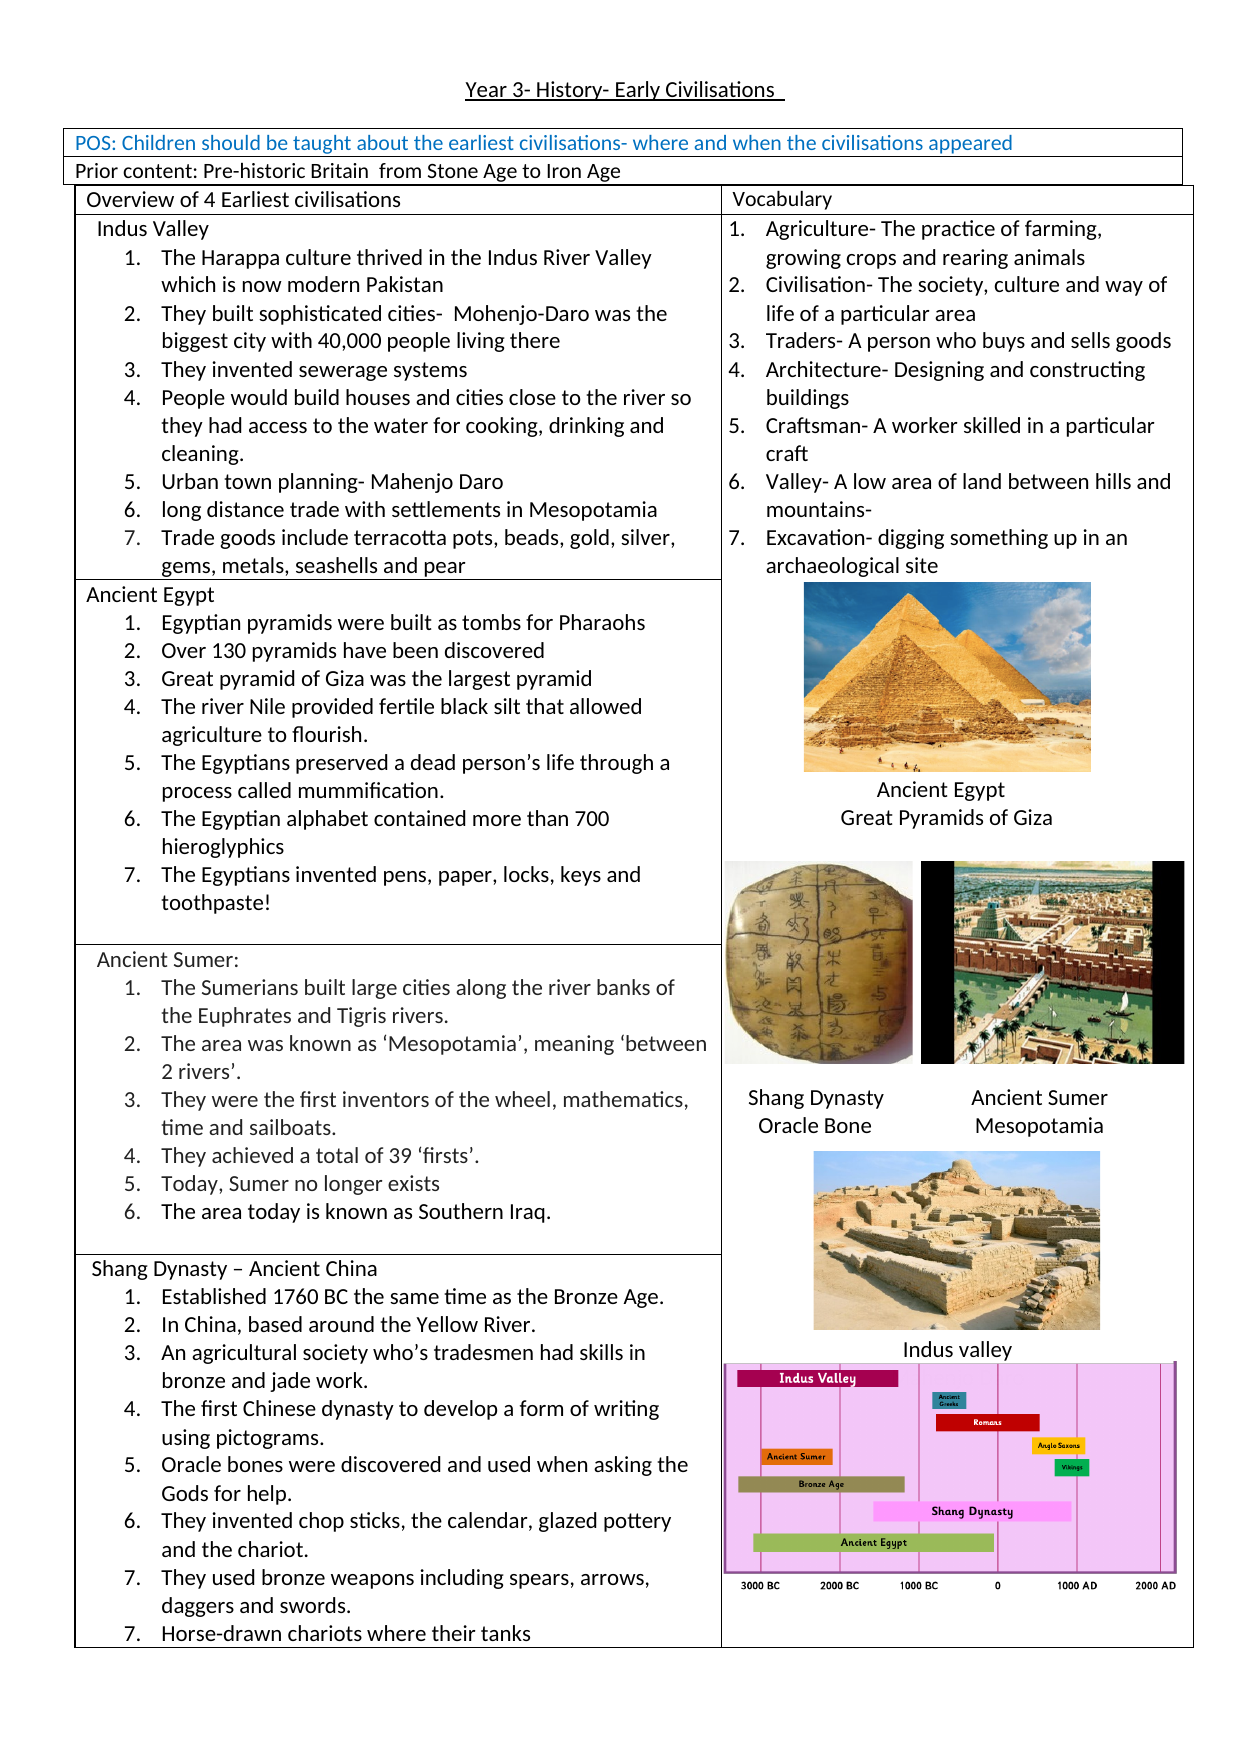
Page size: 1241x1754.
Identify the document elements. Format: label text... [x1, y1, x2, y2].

picture [803, 582, 1091, 772]
table_cell Shang Dynasty – Ancient China Established 1760 BC the same time as the Bronze Age. In China, based around the Yellow River. An agricultural society who’s tradesmen had skills in bronze and jade work. The first Chinese dynasty to develop a form of writing using pictograms. Oracle bones were discovered and used when asking the Gods for help. They invented chop sticks, the calendar, glazed pottery and the chariot. They used bronze weapons including spears, arrows, daggers and swords. Horse-drawn chariots where their tanks [76, 1255, 721, 1647]
table_cell Prior content: Pre-historic Britain from Stone Age to Iron Age [64, 157, 1182, 183]
table_cell Agriculture- The practice of farming, growing crops and rearing animals Civilisation- The society, culture and way of life of a particular area Traders- A person who buys and sells goods Architecture- Designing and constructing buildings Craftsman- A worker skilled in a particular craft Valley- A low area of land between hills and mountains- Excavation- digging something up in an archaeological site Ancient Egypt Great Pyramids of Giza Shang Dynasty Ancient Sumer Oracle Bone Mesopotamia Indus valley Mahenjo Daro [722, 215, 1193, 1647]
picture [723, 1361, 1184, 1599]
picture [921, 861, 1185, 1064]
table_cell Ancient Sumer: The Sumerians built large cities along the river banks of the Euphrates and Tigris rivers. The area was known as ‘Mesopotamia’, meaning ‘between 2 rivers’. They were the first inventors of the wheel, mathematics, time and sailboats. They achieved a total of 39 ‘firsts’. Today, Sumer no longer exists The area today is known as Southern Iraq. [76, 945, 721, 1253]
table_cell Ancient Egypt Egyptian pyramids were built as tombs for Pharaohs Over 130 pyramids have been discovered Great pyramid of Giza was the largest pyramid The river Nile provided fertile black silt that allowed agriculture to flourish. The Egyptians preserved a dead person’s life through a process called mummification. The Egyptian alphabet contained more than 700 hieroglyphics The Egyptians invented pens, paper, locks, keys and toothpaste! [76, 580, 721, 944]
picture [813, 1151, 1101, 1330]
table_header Vocabulary [722, 186, 1193, 213]
text Year 3- History- Early Civilisations [75, 75, 1165, 103]
picture [724, 861, 913, 1064]
table_cell Indus Valley The Harappa culture thrived in the Indus River Valley which is now modern Pakistan They built sophisticated cities- Mohenjo-Daro was the biggest city with 40,000 people living there They invented sewerage systems People would build houses and cities close to the river so they had access to the water for cooking, drinking and cleaning. Urban town planning- Mahenjo Daro long distance trade with settlements in Mesopotamia Trade goods include terracotta pots, beads, gold, silver, gems, metals, seashells and pear [76, 215, 721, 579]
table_header POS: Children should be taught about the earliest civilisations- where and when the civilisations appeared [64, 129, 1182, 156]
table_header Overview of 4 Earliest civilisations [76, 186, 721, 213]
